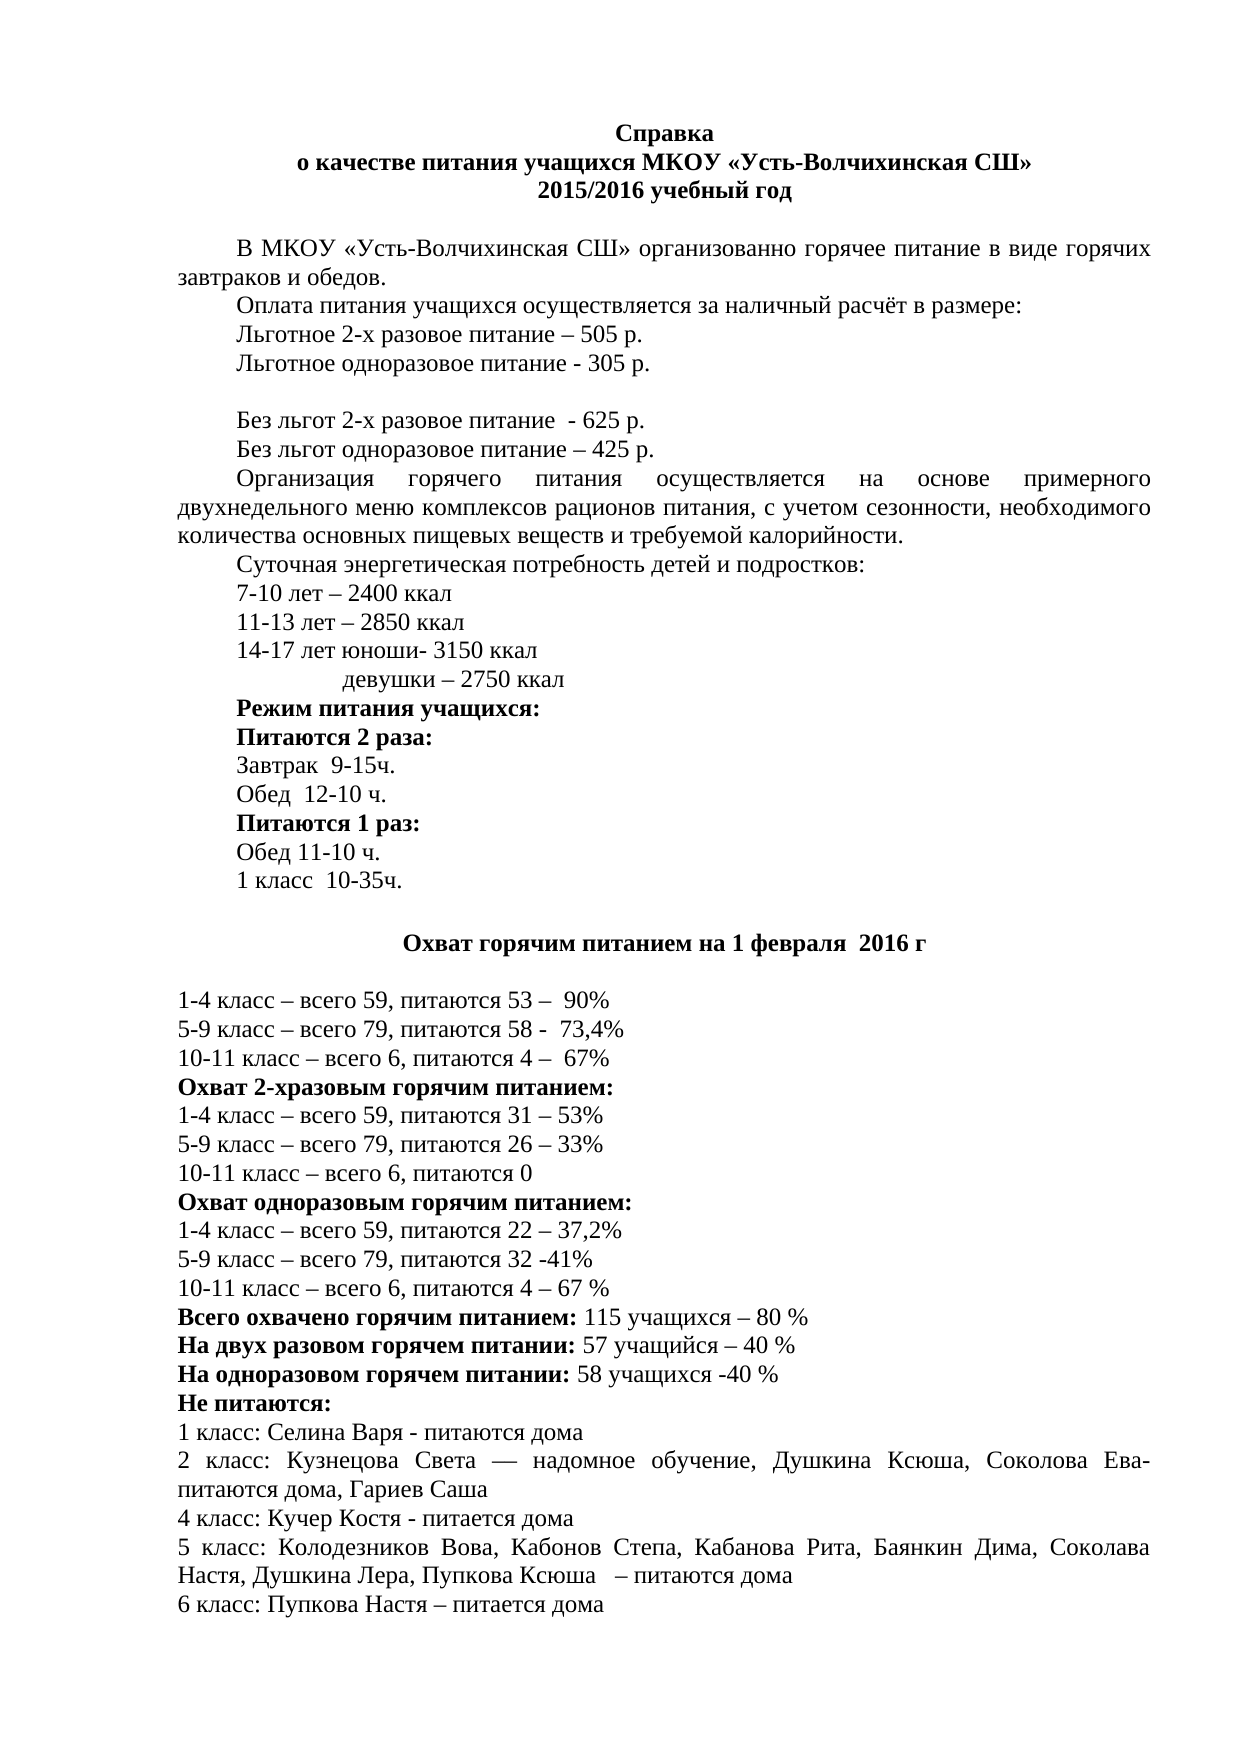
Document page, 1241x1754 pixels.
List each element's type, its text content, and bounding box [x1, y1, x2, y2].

text Организация горячего питания осуществляется на основе примерного двухнедельного меню комплексов рационов питания, с учетом сезонности, необходимого количества основных пищевых веществ и требуемой калорийности. [177, 463, 1152, 549]
text 4 класс: Кучер Костя - питается дома [177, 1503, 1152, 1532]
text о качестве питания учащихся МКОУ «Усть-Волчихинская СШ» [177, 147, 1152, 176]
text Без льгот одноразовое питание – 425 р. [177, 434, 1152, 463]
text девушки – 2750 ккал [177, 664, 1152, 693]
text Питаются 2 раза: [177, 722, 1152, 751]
text 1-4 класс – всего 59, питаются 31 – 53% [177, 1100, 1152, 1129]
text Суточная энергетическая потребность детей и подростков: [177, 549, 1152, 578]
text Охват одноразовым горячим питанием: [177, 1187, 1152, 1215]
text 5-9 класс – всего 79, питаются 58 - 73,4% [177, 1014, 1152, 1043]
text 6 класс: Пупкова Настя – питается дома [177, 1589, 1152, 1618]
text 10-11 класс – всего 6, питаются 4 – 67% [177, 1043, 1152, 1072]
text 1-4 класс – всего 59, питаются 22 – 37,2% [177, 1215, 1152, 1244]
text Льготное 2-х разовое питание – 505 р. [177, 319, 1152, 348]
text В МКОУ «Усть-Волчихинская СШ» организованно горячее питание в виде горячих завтраков и обедов. [177, 233, 1152, 291]
text Охват горячим питанием на 1 февраля 2016 г [177, 928, 1152, 957]
text 5 класс: Колодезников Вова, Кабонов Степа, Кабанова Рита, Баянкин Дима, Соколава Настя, Душкина Лера, Пупкова Ксюша – питаются дома [177, 1532, 1152, 1589]
text Режим питания учащихся: [177, 693, 1152, 722]
text 5-9 класс – всего 79, питаются 26 – 33% [177, 1129, 1152, 1158]
text Справка [177, 118, 1152, 147]
text 10-11 класс – всего 6, питаются 4 – 67 % [177, 1273, 1152, 1302]
text Охват 2-хразовым горячим питанием: [177, 1072, 1152, 1100]
text 7-10 лет – 2400 ккал [177, 578, 1152, 607]
text Всего охвачено горячим питанием: 115 учащихся – 80 % [177, 1302, 1152, 1330]
text 5-9 класс – всего 79, питаются 32 -41% [177, 1244, 1152, 1273]
text 14-17 лет юноши- 3150 ккал [177, 636, 1152, 664]
text 1 класс 10-35ч. [177, 866, 1152, 894]
text Оплата питания учащихся осуществляется за наличный расчёт в размере: [177, 291, 1152, 319]
text Завтрак 9-15ч. [177, 751, 1152, 779]
text 2 класс: Кузнецова Света –– надомное обучение, Душкина Ксюша, Соколова Ева- питаются дома, Гариев Саша [177, 1445, 1152, 1503]
text Питаются 1 раз: [177, 808, 1152, 837]
text 1 класс: Селина Варя - питаются дома [177, 1417, 1152, 1445]
text Льготное одноразовое питание - 305 р. [177, 348, 1152, 377]
text Без льгот 2-х разовое питание - 625 р. [177, 406, 1152, 434]
text Обед 12-10 ч. [177, 779, 1152, 808]
text 2015/2016 учебный год [177, 176, 1152, 204]
text Не питаются: [177, 1388, 1152, 1417]
text 11-13 лет – 2850 ккал [177, 607, 1152, 636]
text 1-4 класс – всего 59, питаются 53 – 90% [177, 985, 1152, 1014]
text На одноразовом горячем питании: 58 учащихся -40 % [177, 1359, 1152, 1388]
text 10-11 класс – всего 6, питаются 0 [177, 1158, 1152, 1187]
text На двух разовом горячем питании: 57 учащийся – 40 % [177, 1330, 1152, 1359]
text Обед 11-10 ч. [177, 837, 1152, 866]
